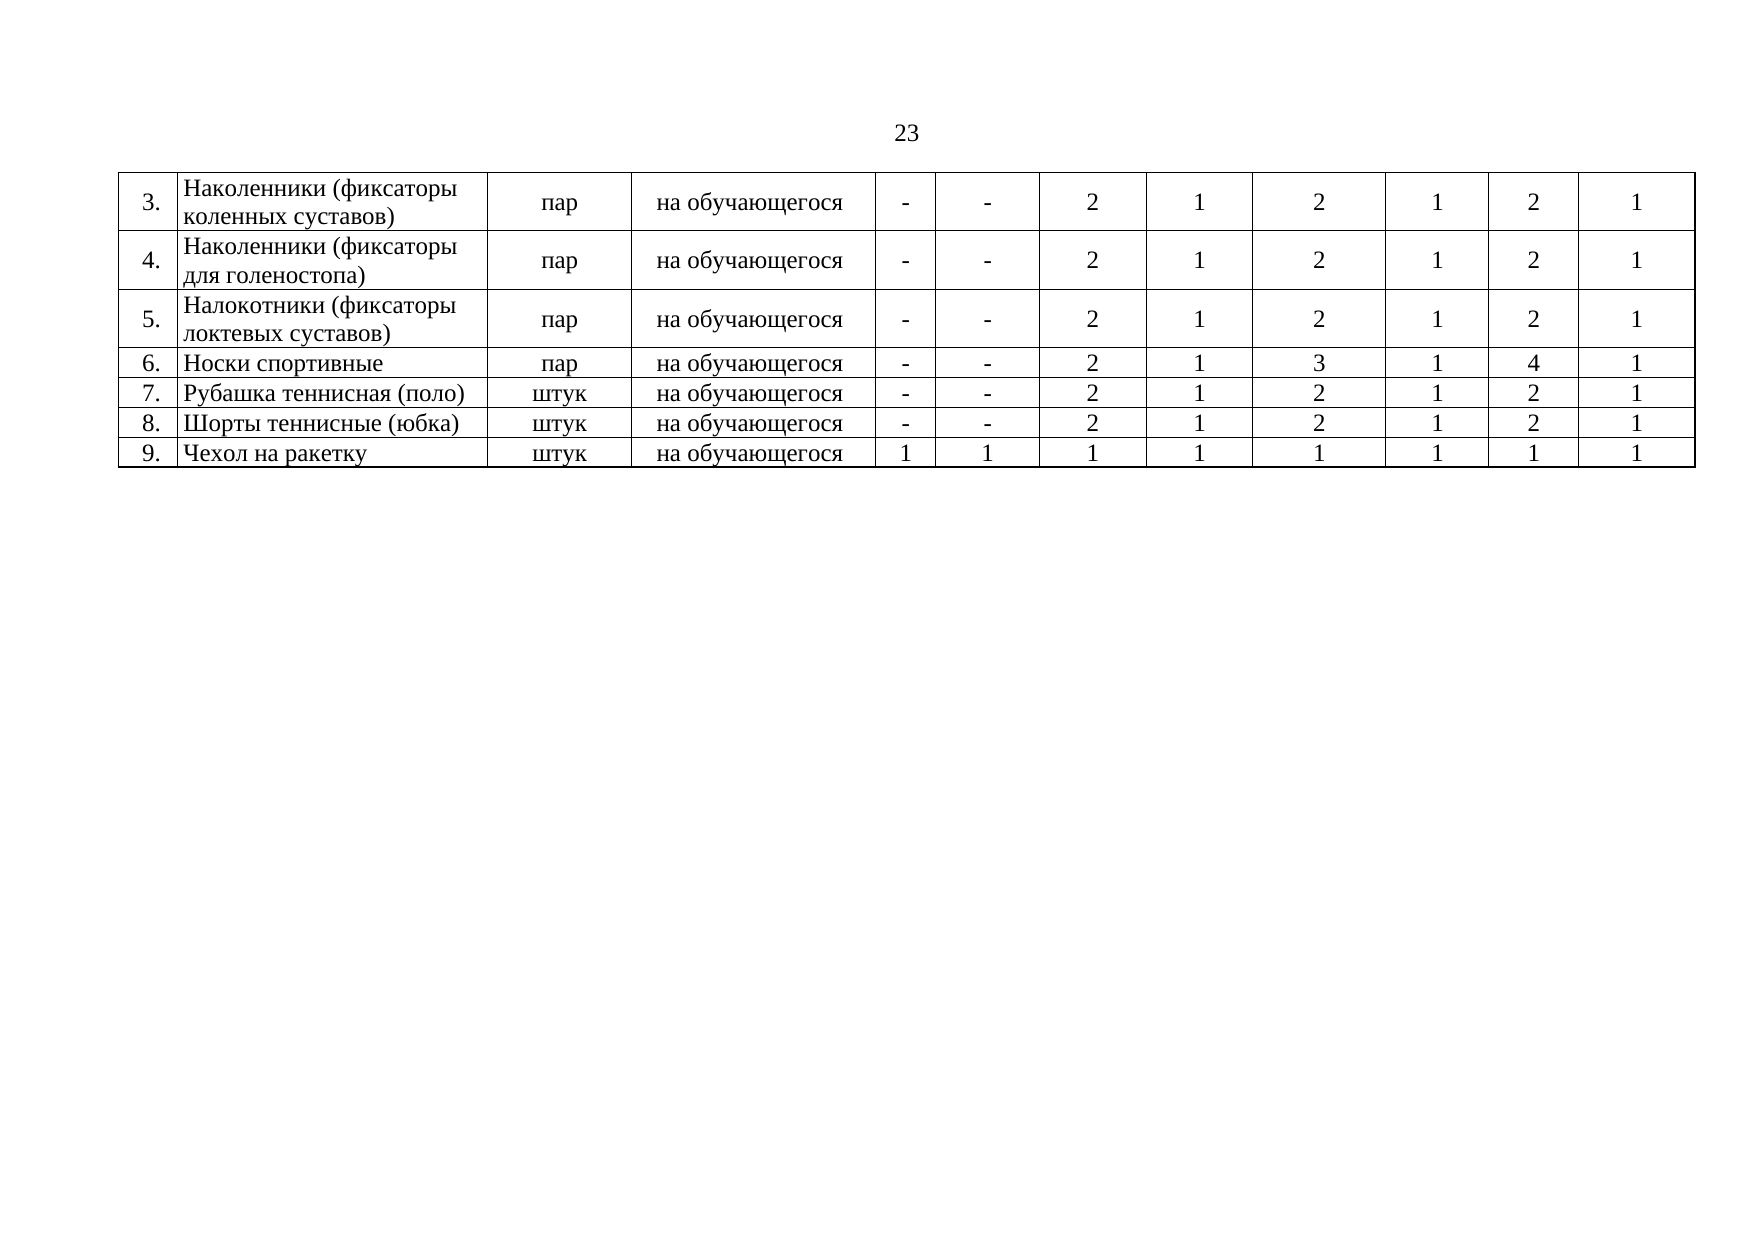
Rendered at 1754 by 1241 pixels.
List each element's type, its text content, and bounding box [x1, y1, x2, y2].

table_cell Налокотники (фиксаторы локтевых суставов) [178, 290, 487, 347]
table_cell 2 [1040, 290, 1146, 347]
table_cell 3 [1253, 348, 1385, 377]
table_cell 1 [1147, 408, 1252, 437]
table_cell [119, 231, 177, 289]
table_cell [119, 408, 177, 437]
table_cell - [876, 290, 935, 347]
table_cell Наколенники (фиксаторы коленных суставов) [178, 173, 487, 230]
table_cell штук [488, 378, 631, 407]
table_cell 2 [1040, 231, 1146, 289]
table_cell 1 [1579, 290, 1694, 347]
table_cell 2 [1040, 378, 1146, 407]
table_cell - [876, 378, 935, 407]
table_cell 2 [1040, 408, 1146, 437]
table_cell 2 [1253, 290, 1385, 347]
table_cell 1 [1147, 378, 1252, 407]
table_cell 1 [1579, 408, 1694, 437]
table_cell Чехол на ракетку [178, 438, 487, 466]
table_cell 1 [1147, 438, 1252, 466]
table_cell 2 [1489, 408, 1578, 437]
table_cell на обучающегося [632, 378, 875, 407]
table_cell - [876, 348, 935, 377]
table_cell Шорты теннисные (юбка) [178, 408, 487, 437]
table_cell 1 [1386, 173, 1488, 230]
table_cell 1 [1386, 290, 1488, 347]
table_cell 1 [876, 438, 935, 466]
table_cell 1 [1147, 173, 1252, 230]
table_cell Носки спортивные [178, 348, 487, 377]
table_cell - [876, 173, 935, 230]
table_cell 1 [1147, 290, 1252, 347]
table_cell 2 [1253, 378, 1385, 407]
table_cell на обучающегося [632, 231, 875, 289]
table_cell 1 [936, 438, 1039, 466]
table_cell [119, 173, 177, 230]
table_cell 2 [1489, 378, 1578, 407]
table_cell пар [488, 290, 631, 347]
table_cell 2 [1489, 231, 1578, 289]
table_cell - [936, 290, 1039, 347]
table_cell 1 [1386, 438, 1488, 466]
table_cell [119, 438, 177, 466]
table_cell 1 [1386, 408, 1488, 437]
table_cell 2 [1040, 173, 1146, 230]
table_cell 1 [1579, 348, 1694, 377]
table_cell - [936, 173, 1039, 230]
table_cell 1 [1386, 378, 1488, 407]
table_cell 2 [1040, 348, 1146, 377]
table_cell на обучающегося [632, 290, 875, 347]
table_cell 2 [1253, 173, 1385, 230]
table_cell 1 [1579, 438, 1694, 466]
table_cell пар [488, 173, 631, 230]
table_cell 1 [1579, 231, 1694, 289]
table_cell 2 [1489, 290, 1578, 347]
table_cell 1 [1386, 231, 1488, 289]
table_cell Наколенники (фиксаторы для голеностопа) [178, 231, 487, 289]
table_cell 1 [1489, 438, 1578, 466]
table_cell - [876, 408, 935, 437]
table_cell 1 [1253, 438, 1385, 466]
table_cell 4 [1489, 348, 1578, 377]
table_cell 2 [1489, 173, 1578, 230]
table_cell 1 [1147, 231, 1252, 289]
table_cell - [936, 408, 1039, 437]
table_cell [119, 378, 177, 407]
table_cell - [936, 231, 1039, 289]
table_cell - [936, 348, 1039, 377]
table_cell на обучающегося [632, 348, 875, 377]
table_cell на обучающегося [632, 173, 875, 230]
table_cell на обучающегося [632, 408, 875, 437]
table_cell 2 [1253, 231, 1385, 289]
table_cell - [876, 231, 935, 289]
table_cell 1 [1040, 438, 1146, 466]
table_cell 1 [1579, 173, 1694, 230]
table_cell пар [488, 231, 631, 289]
table_cell пар [488, 348, 631, 377]
table_cell на обучающегося [632, 438, 875, 466]
table_cell 1 [1147, 348, 1252, 377]
table_cell - [936, 378, 1039, 407]
table_cell 1 [1579, 378, 1694, 407]
table_cell [119, 290, 177, 347]
table_cell штук [488, 408, 631, 437]
table_cell 1 [1386, 348, 1488, 377]
table_cell штук [488, 438, 631, 466]
table_cell 2 [1253, 408, 1385, 437]
table_cell Рубашка теннисная (поло) [178, 378, 487, 407]
table_cell [119, 348, 177, 377]
